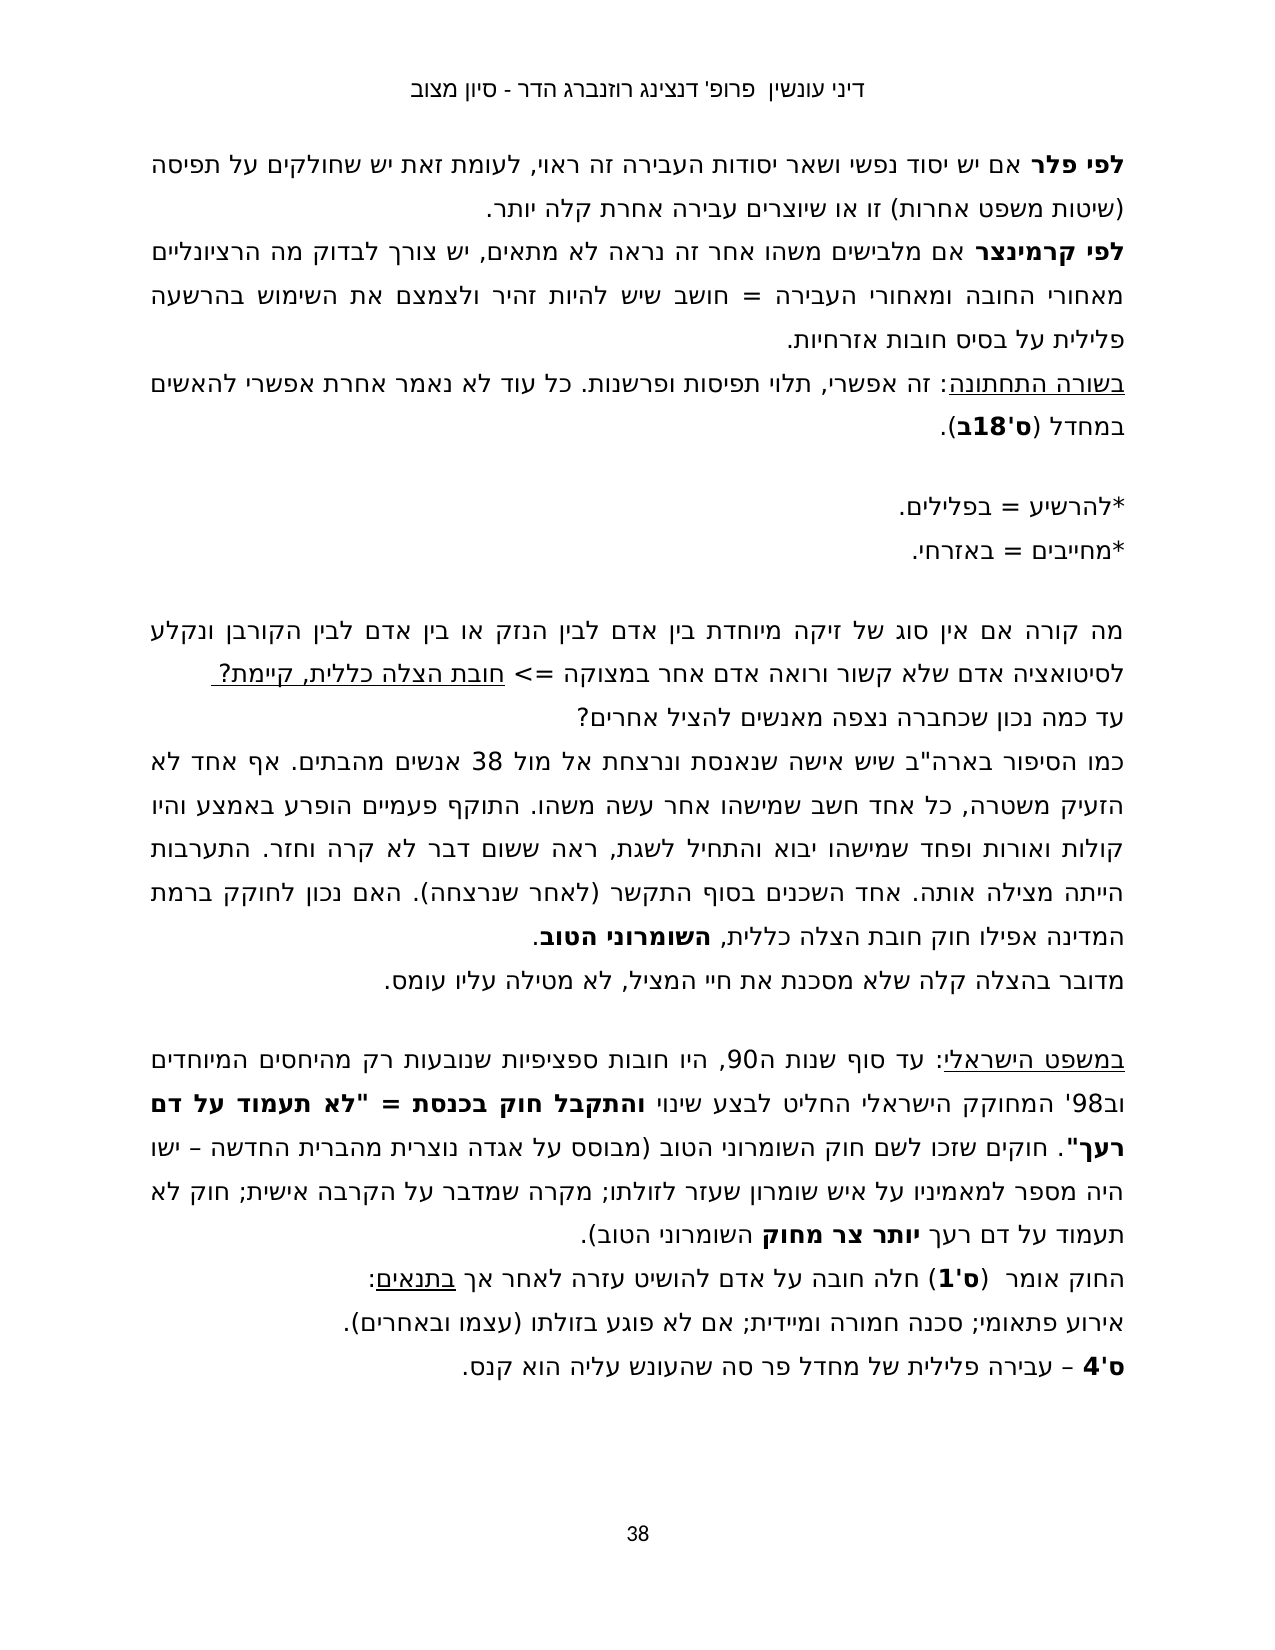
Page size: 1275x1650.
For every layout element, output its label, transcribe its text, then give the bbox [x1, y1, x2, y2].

text ס'4 – עבירה פלילית של מחדל פר סה שהעונש עליה הוא קנס. [150, 1352, 1125, 1381]
text *להרשיע = בפלילים. [150, 492, 1125, 521]
text לפי קרמינצר אם מלבישים משהו אחר זה נראה לא מתאים, יש צורך לבדוק מה הרציונליים מאחורי החובה ומאחורי העבירה = חושב שיש להיות זהיר ולצמצם את השימוש בהרשעה פלילית על בסיס חובות אזרחיות. [150, 237, 1125, 354]
text בשורה התחתונה: זה אפשרי, תלוי תפיסות ופרשנות. כל עוד לא נאמר אחרת אפשרי להאשים במחדל (ס'18ב). [150, 369, 1125, 442]
text אירוע פתאומי; סכנה חמורה ומיידית; אם לא פוגע בזולתו (עצמו ובאחרים). [150, 1308, 1125, 1337]
text *מחייבים = באזרחי. [150, 536, 1125, 565]
text מדובר בהצלה קלה שלא מסכנת את חיי המציל, לא מטילה עליו עומס. [150, 966, 1125, 995]
text לפי פלר אם יש יסוד נפשי ושאר יסודות העבירה זה ראוי, לעומת זאת יש שחולקים על תפיסה (שיטות משפט אחרות) זו או שיוצרים עבירה אחרת קלה יותר. [150, 150, 1125, 223]
text כמו הסיפור בארה"ב שיש אישה שנאנסת ונרצחת אל מול 38 אנשים מהבתים. אף אחד לא הזעיק משטרה, כל אחד חשב שמישהו אחר עשה משהו. התוקף פעמיים הופרע באמצע והיו קולות ואורות ופחד שמישהו יבוא והתחיל לשגת, ראה ששום דבר לא קרה וחזר. התערבות הייתה מצילה אותה. אחד השכנים בסוף התקשר (לאחר שנרצחה). האם נכון לחוקק ברמת המדינה אפילו חוק חובת הצלה כללית, השומרוני הטוב. [150, 747, 1125, 951]
text החוק אומר (ס'1) חלה חובה על אדם להושיט עזרה לאחר אך בתנאים: [150, 1264, 1125, 1293]
text מה קורה אם אין סוג של זיקה מיוחדת בין אדם לבין הנזק או בין אדם לבין הקורבן ונקלע לסיטואציה אדם שלא קשור ורואה אדם אחר במצוקה => חובת הצלה כללית, קיימת? [150, 616, 1125, 689]
text עד כמה נכון שכחברה נצפה מאנשים להציל אחרים? [150, 703, 1125, 732]
text במשפט הישראלי: עד סוף שנות ה90, היו חובות ספציפיות שנובעות רק מהיחסים המיוחדים וב98' המחוקק הישראלי החליט לבצע שינוי והתקבל חוק בכנסת = "לא תעמוד על דם רעך". חוקים שזכו לשם חוק השומרוני הטוב (מבוסס על אגדה נוצרית מהברית החדשה – ישו היה מספר למאמיניו על איש שומרון שעזר לזולתו; מקרה שמדבר על הקרבה אישית; חוק לא תעמוד על דם רעך יותר צר מחוק השומרוני הטוב). [150, 1046, 1125, 1250]
